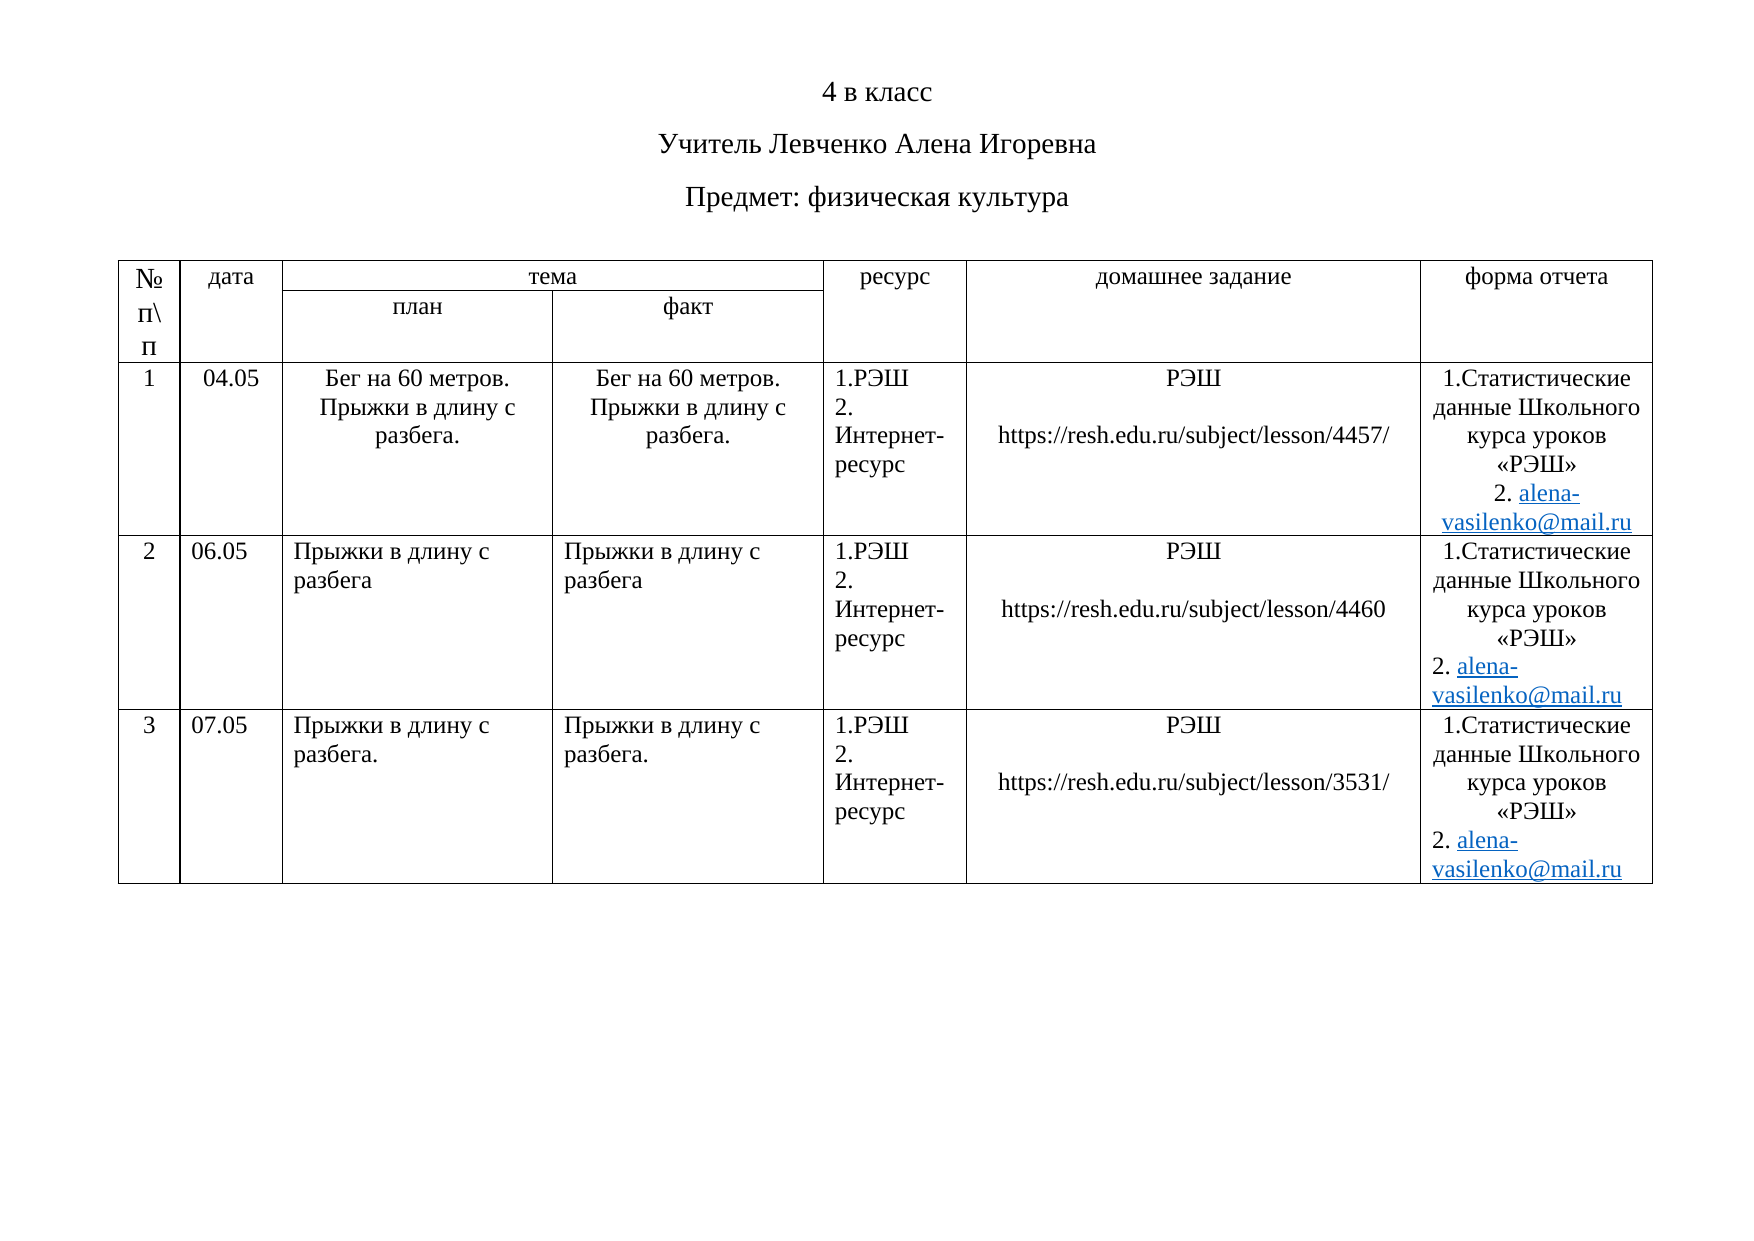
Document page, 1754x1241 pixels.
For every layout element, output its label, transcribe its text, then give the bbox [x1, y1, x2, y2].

table_cell 04.05 [181, 363, 282, 535]
table_cell 1 [119, 363, 179, 535]
table_cell Прыжки в длину с разбега. [553, 710, 823, 882]
table_cell 07.05 [181, 710, 282, 882]
table_cell 1.Статистические данные Школьного курса уроков «РЭШ» 2. alena-vasilenko@mail.ru [1421, 536, 1652, 709]
table_header дата [181, 261, 282, 362]
table_cell Бег на 60 метров. Прыжки в длину с разбега. [283, 363, 552, 535]
table_cell план [283, 291, 552, 362]
table_cell 3 [119, 710, 179, 882]
table_cell 1.РЭШ 2. Интернет-ресурс [824, 710, 966, 882]
table_cell 2 [119, 536, 179, 709]
table_cell Прыжки в длину с разбега [553, 536, 823, 709]
table_cell РЭШ https://resh.edu.ru/subject/lesson/4457/ [967, 363, 1420, 535]
table_cell 1.Статистические данные Школьного курса уроков «РЭШ» 2. alena-vasilenko@mail.ru [1421, 710, 1652, 882]
table_cell РЭШ https://resh.edu.ru/subject/lesson/4460 [967, 536, 1420, 709]
table_cell РЭШ https://resh.edu.ru/subject/lesson/3531/ [967, 710, 1420, 882]
table_header ресурс [824, 261, 966, 362]
table_cell 1.РЭШ 2. Интернет-ресурс [824, 363, 966, 535]
table_header домашнее задание [967, 261, 1420, 362]
table_cell Прыжки в длину с разбега. [283, 710, 552, 882]
table_cell 06.05 [181, 536, 282, 709]
table_header № п\п [119, 261, 179, 362]
table_header форма отчета [1421, 261, 1652, 362]
table_cell факт [553, 291, 823, 362]
table_cell 1.Статистические данные Школьного курса уроков «РЭШ» 2. alena-vasilenko@mail.ru [1421, 363, 1652, 535]
table_cell Бег на 60 метров. Прыжки в длину с разбега. [553, 363, 823, 535]
table_header тема [283, 261, 823, 290]
table_cell Прыжки в длину с разбега [283, 536, 552, 709]
table_cell 1.РЭШ 2. Интернет-ресурс [824, 536, 966, 709]
